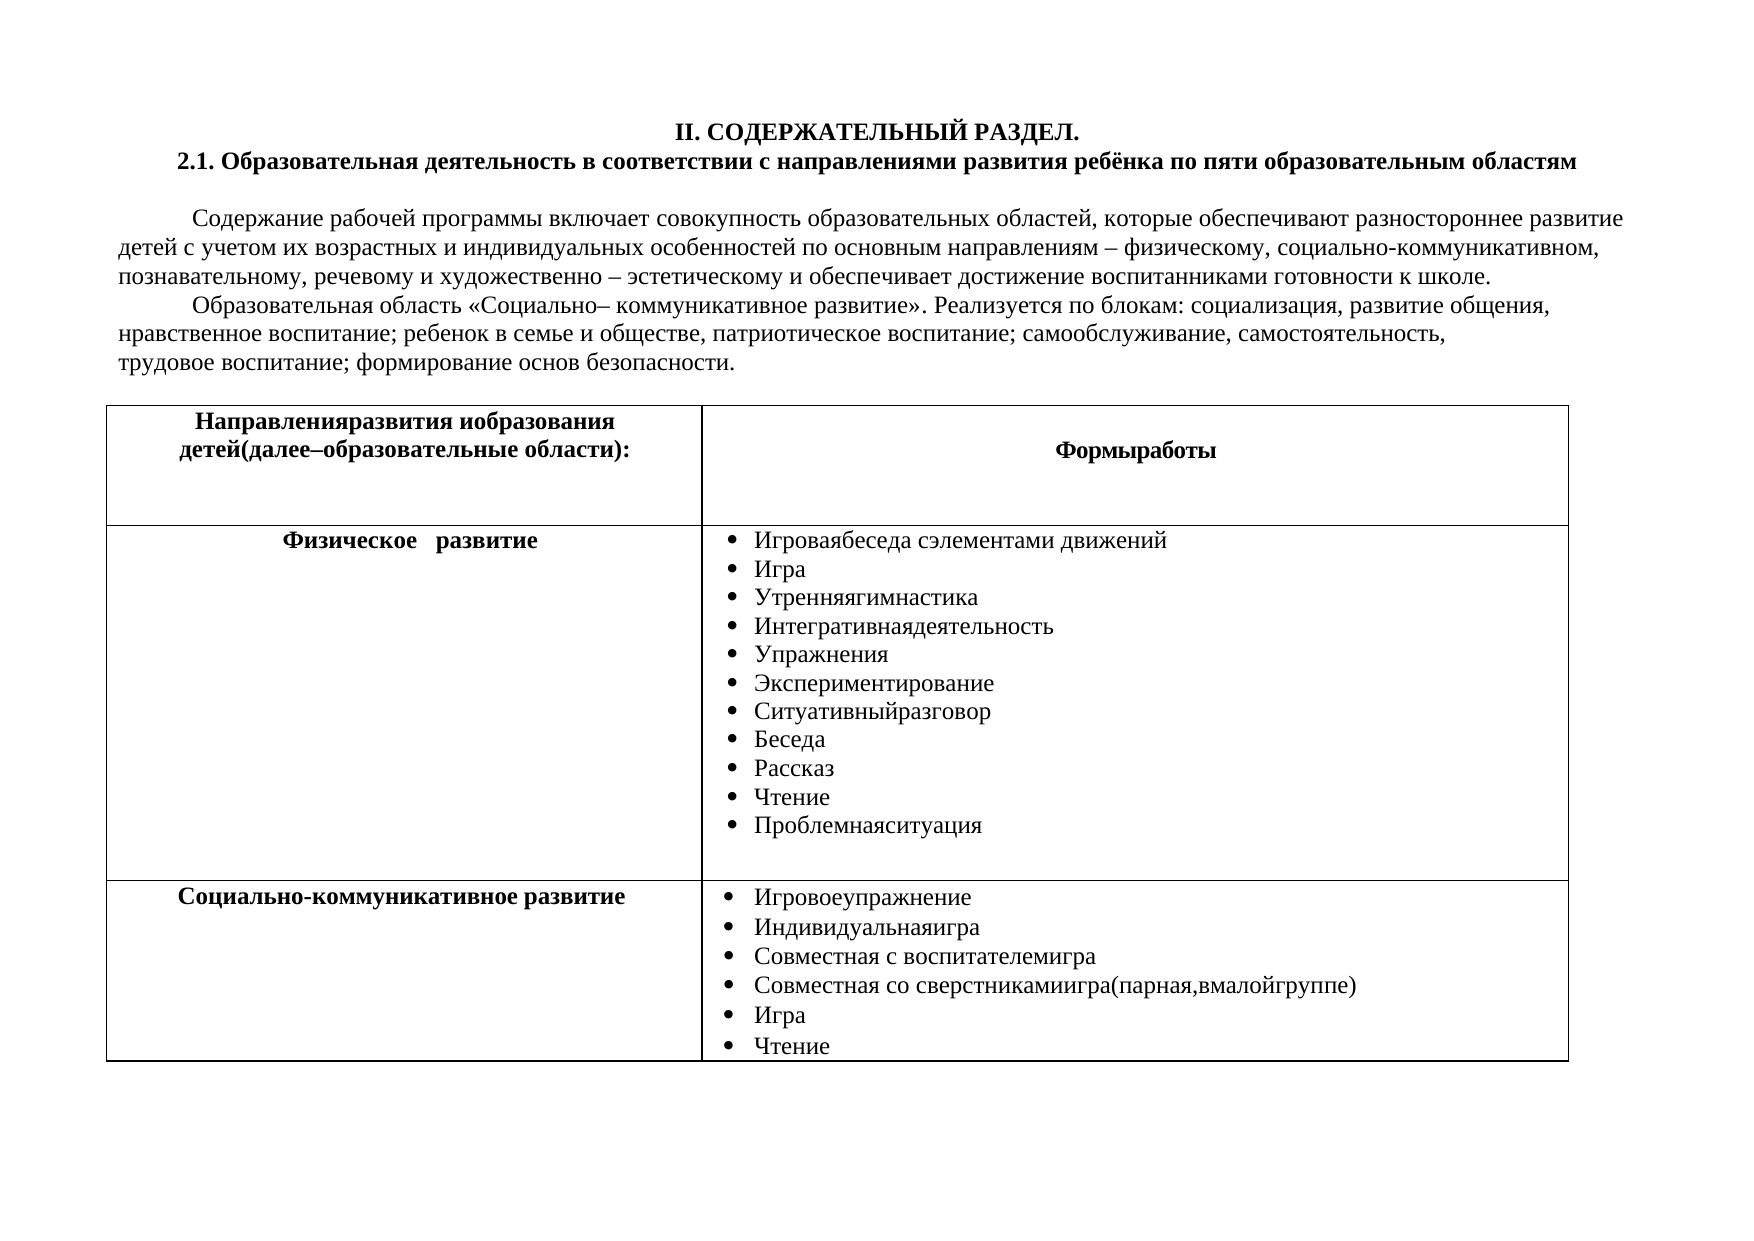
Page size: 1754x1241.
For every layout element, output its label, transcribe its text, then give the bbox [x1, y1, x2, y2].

table_cell Физическое развитие [107, 526, 701, 879]
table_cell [703, 881, 1568, 1060]
text Содержание рабочей программы включает совокупность образовательных областей, которые обеспечивают разностороннее развитие детей с учетом их возрастных и индивидуальных особенностей по основным направлениям – физическому, социально-коммуникативном, познавательному, речевому и художественно – эстетическому и обеспечивает достижение воспитанниками готовности к школе. [118, 203, 1636, 290]
table_header Формыработы [703, 406, 1568, 525]
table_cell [107, 881, 701, 1060]
table_cell Игроваябеседа сэлементами движений Игра Утренняягимнастика Интегративнаядеятельность Упражнения Экспериментирование Ситуативныйразговор Беседа Рассказ Чтение Проблемнаяситуация [703, 526, 1568, 879]
text II. СОДЕРЖАТЕЛЬНЫЙ РАЗДЕЛ. 2.1. Образовательная деятельность в соответствии с направлениями развития ребёнка по пяти образовательным областям [118, 117, 1636, 175]
text Образовательная область «Социально– коммуникативное развитие». Реализуется по блокам: социализация, развитие общения, нравственное воспитание; ребенок в семье и обществе, патриотическое воспитание; самообслуживание, самостоятельность, трудовое воспитание; формирование основ безопасности. [118, 290, 1636, 376]
table_header Направленияразвития иобразования детей(далее–образовательные области): [107, 406, 701, 525]
